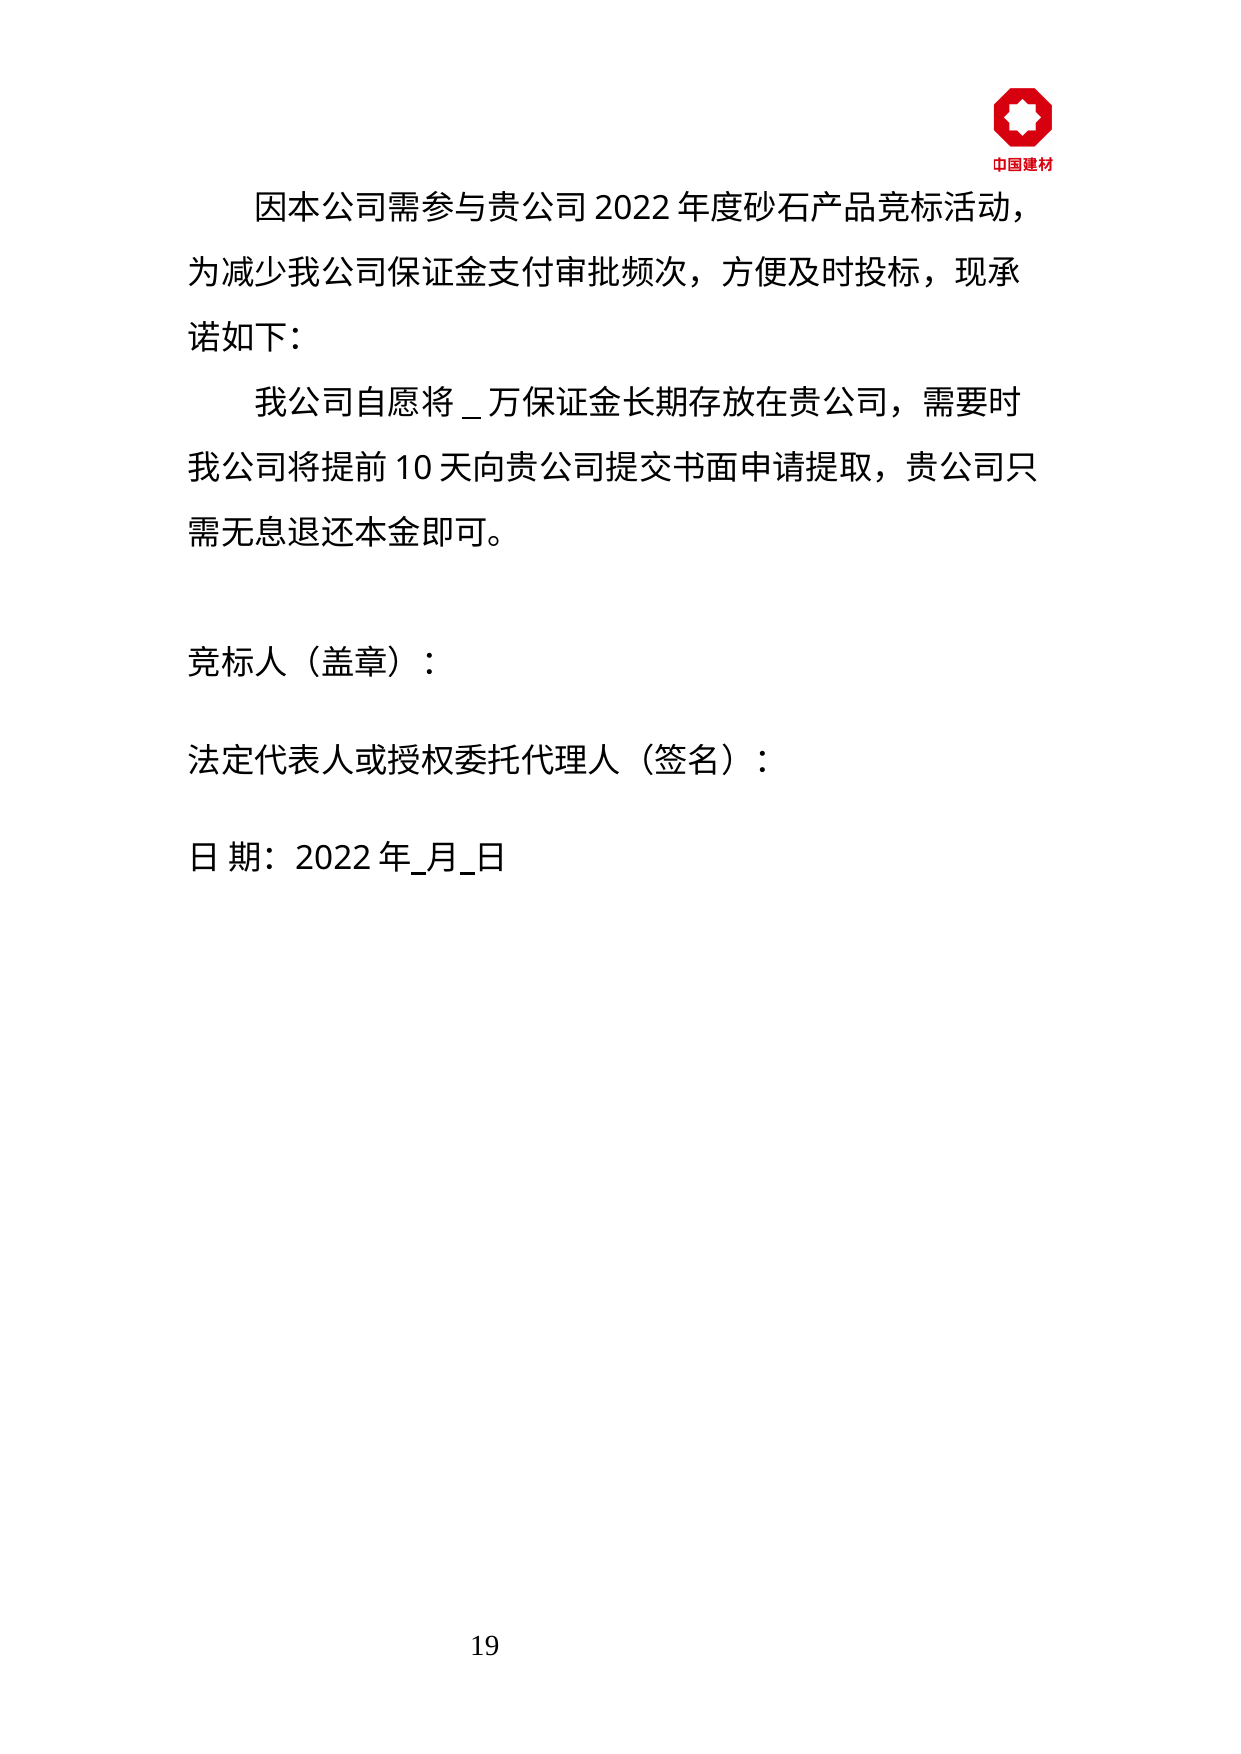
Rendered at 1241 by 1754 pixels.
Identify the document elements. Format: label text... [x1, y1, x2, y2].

text 竞标人（盖章）： [187, 628, 1053, 693]
text 日 期：2022年 月 日 [187, 823, 1053, 888]
text 因本公司需参与贵公司2022年度砂石产品竞标活动，为减少我公司保证金支付审批频次，方便及时投标，现承诺如下： [187, 173, 1053, 368]
picture [993, 88, 1053, 172]
text 我公司自愿将 万保证金长期存放在贵公司，需要时我公司将提前10天向贵公司提交书面申请提取，贵公司只需无息退还本金即可。 [187, 368, 1053, 563]
text 法定代表人或授权委托代理人（签名）： [187, 725, 1053, 790]
